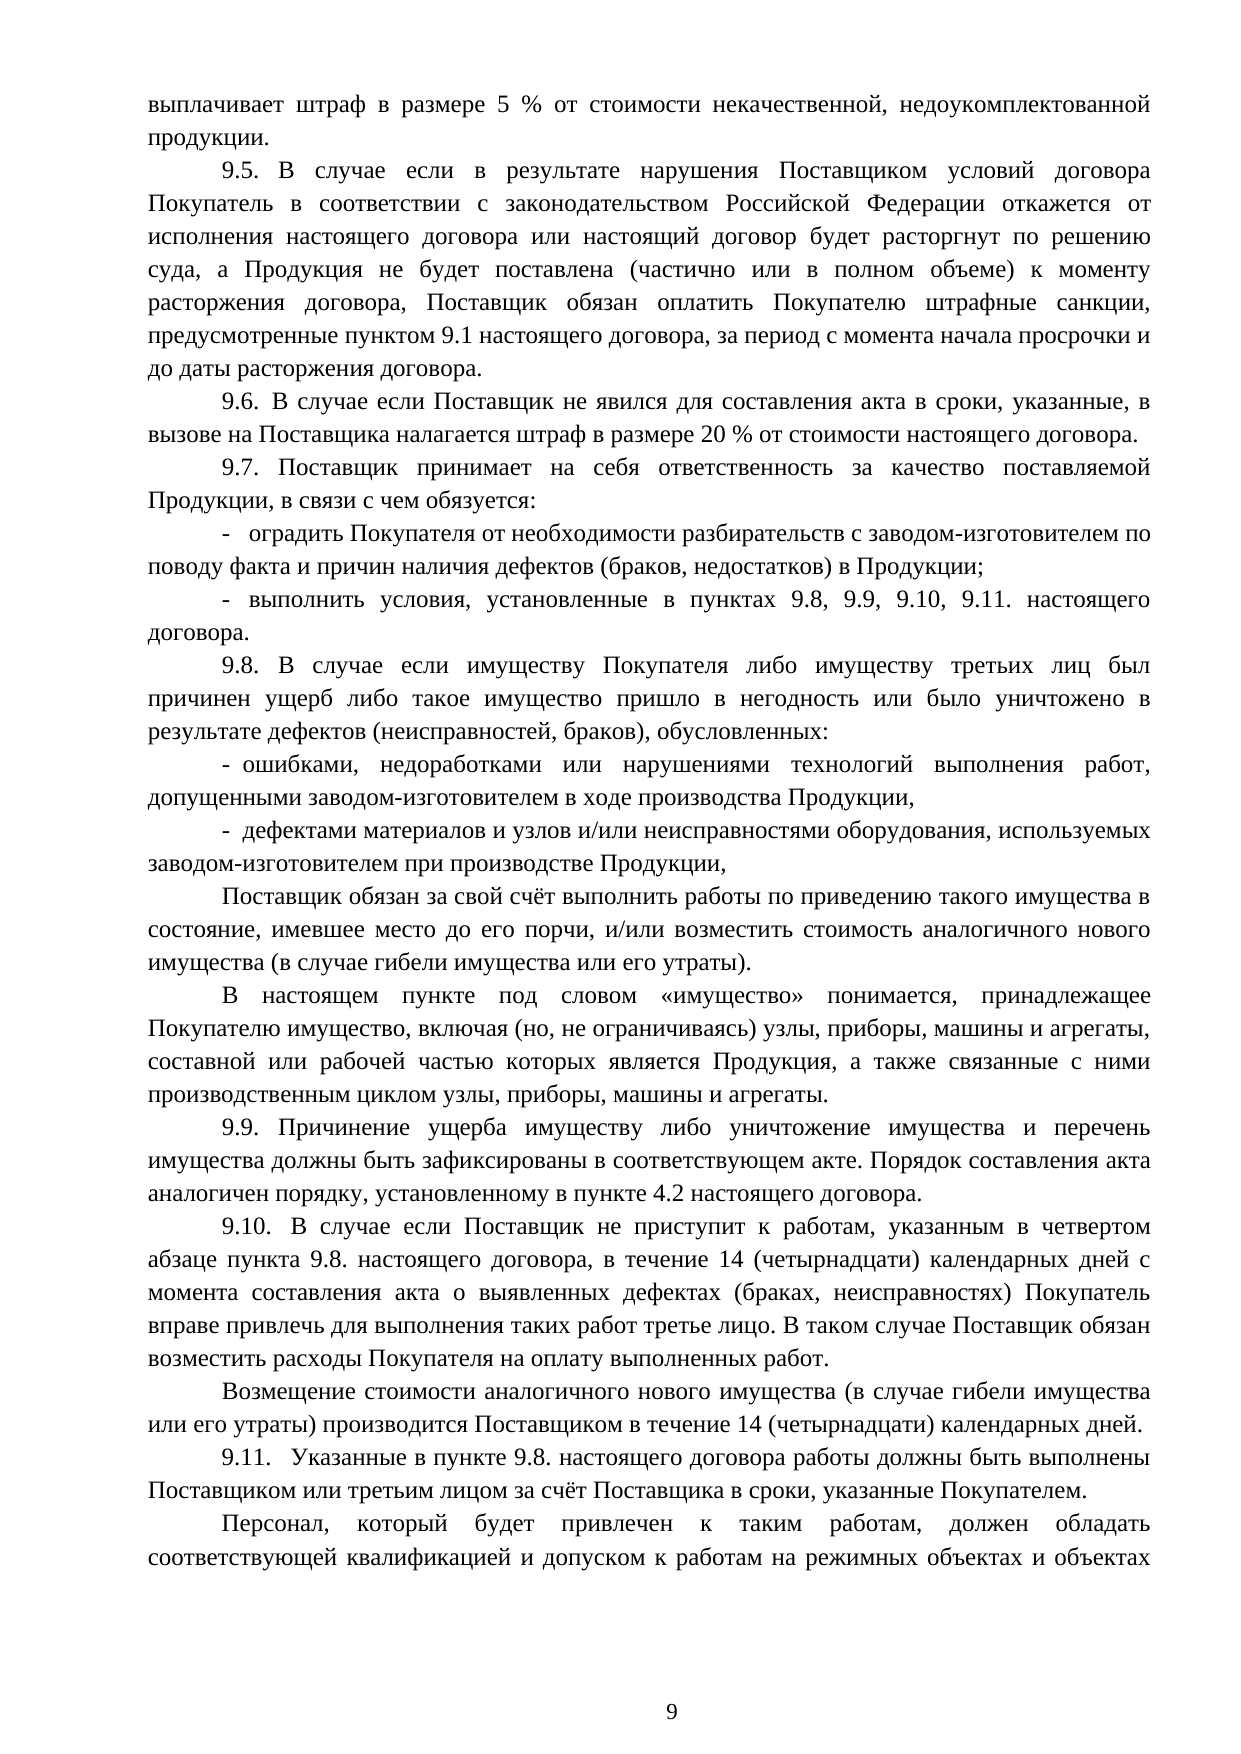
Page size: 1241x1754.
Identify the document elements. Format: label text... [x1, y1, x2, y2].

text - дефектами материалов и узлов и/или неисправностями оборудования, используемых заводом-изготовителем при производстве Продукции, [148, 815, 1152, 877]
text 9.11. Указанные в пункте 9.8. настоящего договора работы должны быть выполнены Поставщиком или третьим лицом за счёт Поставщика в сроки, указанные Покупателем. [148, 1442, 1152, 1504]
text 9.5. В случае если в результате нарушения Поставщиком условий договора Покупатель в соответствии с законодательством Российской Федерации откажется от исполнения настоящего договора или настоящий договор будет расторгнут по решению суда, а Продукция не будет поставлена (частично или в полном объеме) к моменту расторжения договора, Поставщик обязан оплатить Покупателю штрафные санкции, предусмотренные пунктом 9.1 настоящего договора, за период с момента начала просрочки и до даты расторжения договора. [148, 155, 1152, 382]
text 9.6. В случае если Поставщик не явился для составления акта в сроки, указанные, в вызове на Поставщика налагается штраф в размере 20 % от стоимости настоящего договора. [148, 386, 1152, 448]
text Возмещение стоимости аналогичного нового имущества (в случае гибели имущества или его утраты) производится Поставщиком в течение 14 (четырнадцати) календарных дней. [148, 1376, 1152, 1438]
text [148, 1508, 1152, 1570]
text 9.9. Причинение ущерба имуществу либо уничтожение имущества и перечень имущества должны быть зафиксированы в соответствующем акте. Порядок составления акта аналогичен порядку, установленному в пункте 4.2 настоящего договора. [148, 1112, 1152, 1207]
text - ошибками, недоработками или нарушениями технологий выполнения работ, допущенными заводом-изготовителем в ходе производства Продукции, [148, 749, 1152, 811]
text - оградить Покупателя от необходимости разбирательств с заводом-изготовителем по поводу факта и причин наличия дефектов (браков, недостатков) в Продукции; [148, 518, 1152, 580]
text 9.10. В случае если Поставщик не приступит к работам, указанным в четвертом абзаце пункта 9.8. настоящего договора, в течение 14 (четырнадцати) календарных дней с момента составления акта о выявленных дефектах (браках, неисправностях) Покупатель вправе привлечь для выполнения таких работ третье лицо. В таком случае Поставщик обязан возместить расходы Покупателя на оплату выполненных работ. [148, 1211, 1152, 1372]
text В настоящем пункте под словом «имущество» понимается, принадлежащее Покупателю имущество, включая (но, не ограничиваясь) узлы, приборы, машины и агрегаты, составной или рабочей частью которых является Продукция, а также связанные с ними производственным циклом узлы, приборы, машины и агрегаты. [148, 980, 1152, 1108]
text - выполнить условия, установленные в пунктах 9.8, 9.9, 9.10, 9.11. настоящего договора. [148, 584, 1152, 646]
text 9.8. В случае если имуществу Покупателя либо имуществу третьих лиц был причинен ущерб либо такое имущество пришло в негодность или было уничтожено в результате дефектов (неисправностей, браков), обусловленных: [148, 650, 1152, 745]
text Поставщик обязан за свой счёт выполнить работы по приведению такого имущества в состояние, имевшее место до его порчи, и/или возместить стоимость аналогичного нового имущества (в случае гибели имущества или его утраты). [148, 881, 1152, 976]
text 9.7. Поставщик принимает на себя ответственность за качество поставляемой Продукции, в связи с чем обязуется: [148, 452, 1152, 514]
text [148, 89, 1152, 150]
